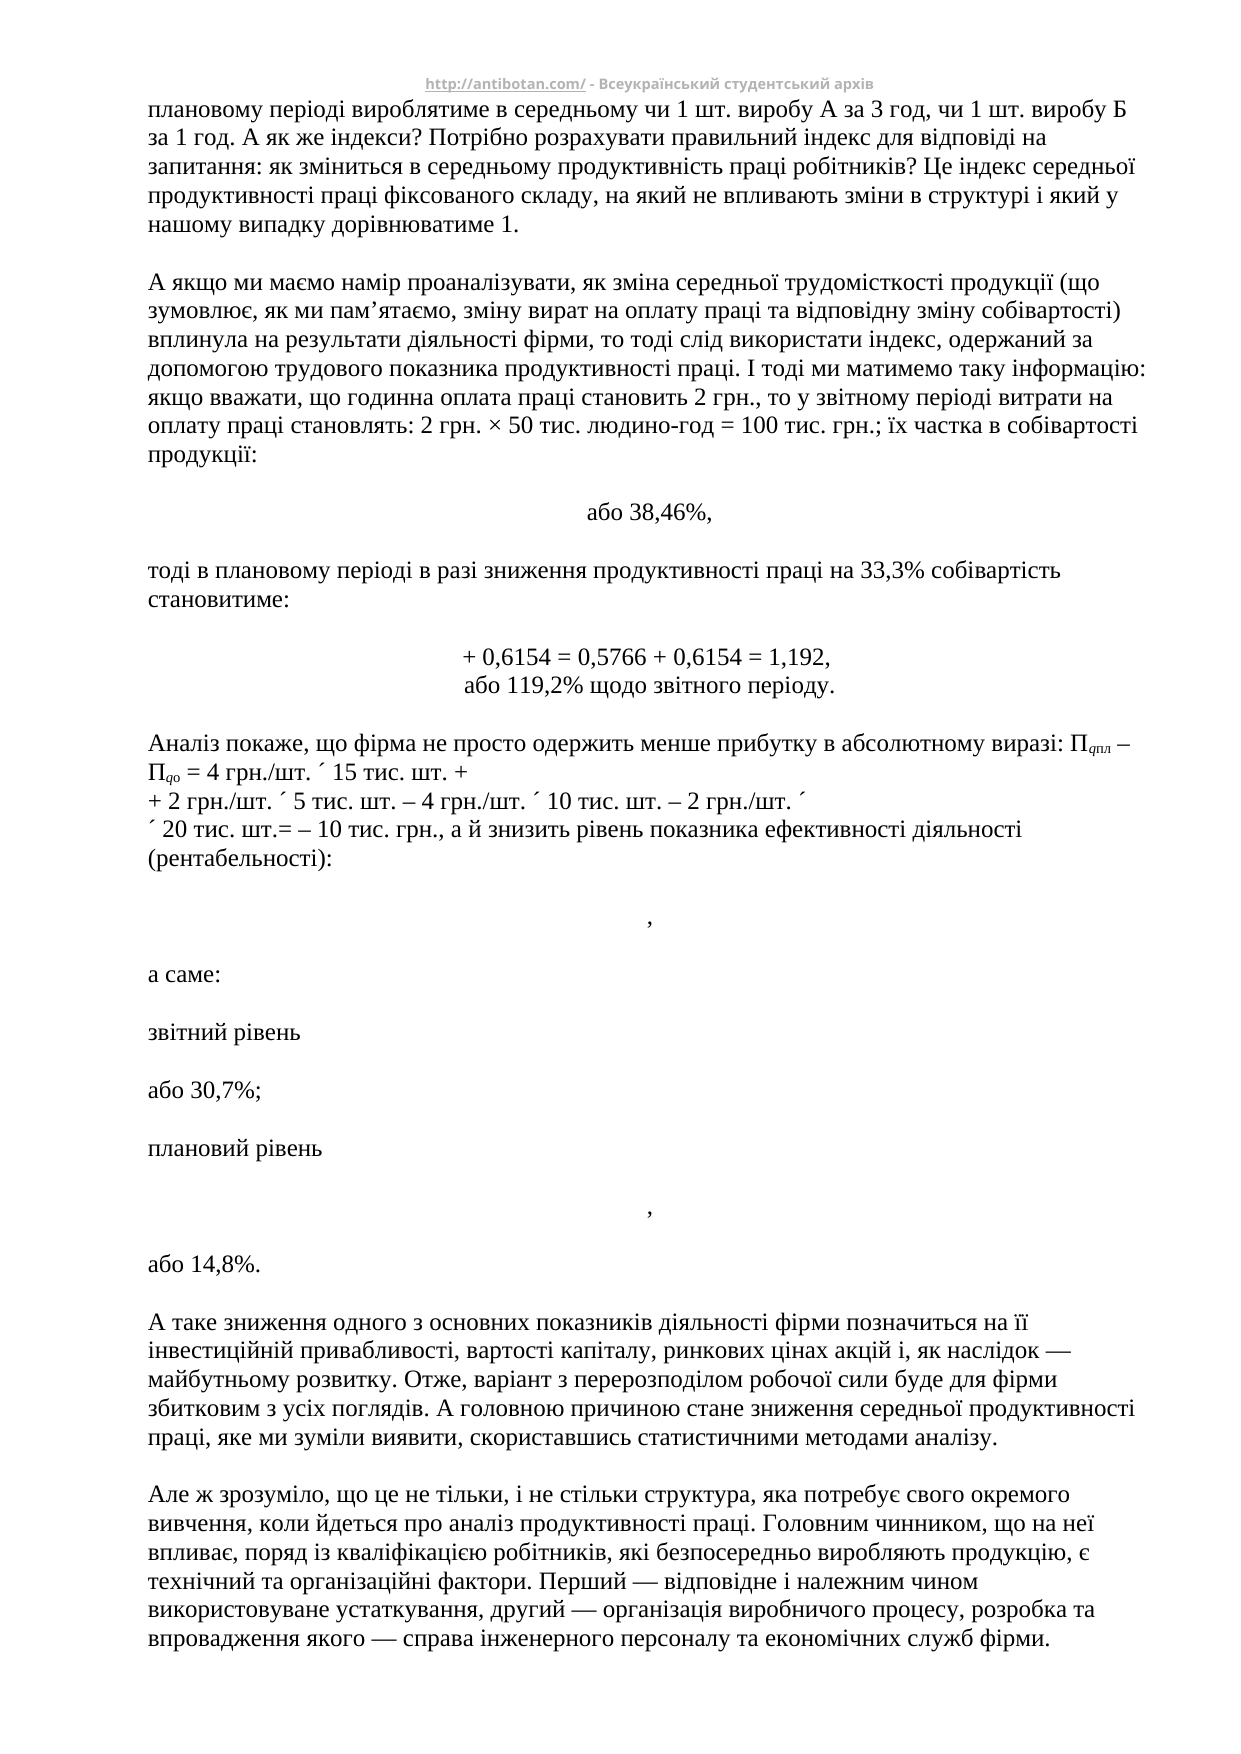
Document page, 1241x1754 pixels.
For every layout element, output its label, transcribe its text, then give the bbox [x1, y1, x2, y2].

text плановий рівень [148, 1133, 1152, 1162]
text , [148, 1191, 1152, 1219]
text тоді в плановому періоді в разі зниження продуктивності праці на 33,3% собівартість становитиме: [148, 555, 1152, 612]
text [148, 1479, 1152, 1652]
text або 14,8%. [148, 1249, 1152, 1277]
text звітний рівень [148, 1017, 1152, 1046]
text або 38,46%, [148, 497, 1152, 526]
text + 0,6154 = 0,5766 + 0,6154 = 1,192, або 119,2% щодо звітного періоду. [148, 642, 1152, 699]
text Аналіз покаже, що фірма не просто одержить менше прибутку в абсолютному виразі: Пqпл – Пqо = 4 грн./шт. ´ 15 тис. шт. + + 2 грн./шт. ´ 5 тис. шт. – 4 грн./шт. ´ 10 тис. шт. – 2 грн./шт. ´ ´ 20 тис. шт.= – 10 тис. грн., а й знизить рівень показника ефективності діяльності (рентабельності): [148, 728, 1152, 872]
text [148, 94, 1152, 237]
text А таке зниження одного з основних показників діяльності фірми позначиться на її інвестиційній привабливості, вартості капіталу, ринкових цінах акцій і, як наслідок — майбутньому розвитку. Отже, варіант з перерозподілом робочої сили буде для фірми збитковим з усіх поглядів. А головною причиною стане зниження середньої продуктивності праці, яке ми зуміли виявити, скориставшись статистичними методами аналізу. [148, 1307, 1152, 1450]
text , [148, 901, 1152, 930]
text А якщо ми маємо намір проаналізувати, як зміна середньої трудомісткості продукції (що зумовлює, як ми пам’ятаємо, зміну вират на оплату праці та відповідну зміну собівартості) вплинула на результати діяльності фірми, то тоді слід використати індекс, одержаний за допомогою трудового показника продуктивності праці. І тоді ми матимемо таку інформацію: якщо вважати, що годинна оплата праці становить 2 грн., то у звітному періоді витрати на оплату праці становлять: 2 грн. × 50 тис. людино-год = 100 тис. грн.; їх частка в собівартості продукції: [148, 267, 1152, 468]
text а саме: [148, 959, 1152, 988]
text або 30,7%; [148, 1075, 1152, 1104]
